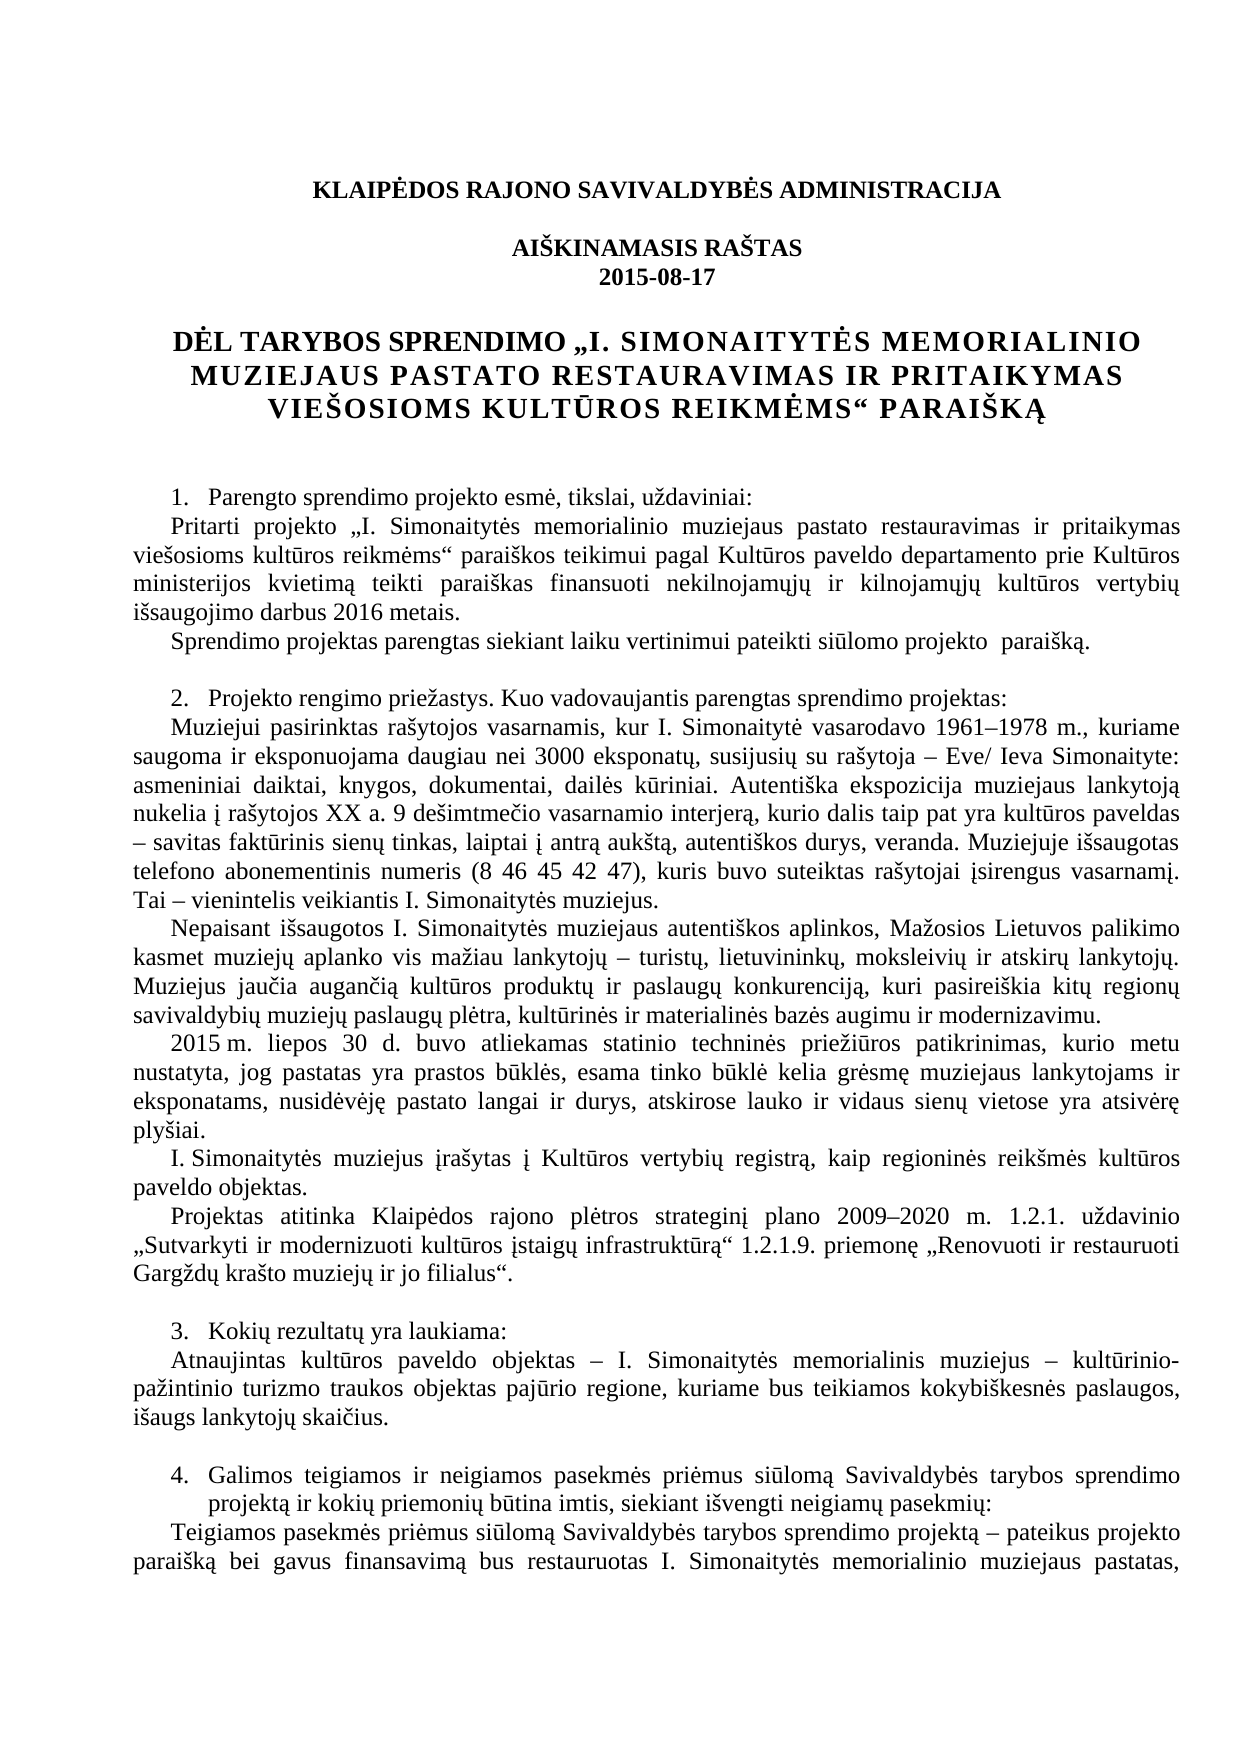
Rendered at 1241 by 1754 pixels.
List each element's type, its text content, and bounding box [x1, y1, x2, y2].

text DĖL TARYBOS SPRENDIMO „I. SIMONAITYTĖS MEMORIALINIO MUZIEJAUS PASTATO RESTAURAVIMAS IR PRITAIKYMAS VIEŠOSIOMS KULTŪROS REIKMĖMS“ PARAIŠKĄ [133, 324, 1181, 425]
text Atnaujintas kultūros paveldo objektas – I. Simonaitytės memorialinis muziejus – kultūrinio-pažintinio turizmo traukos objektas pajūrio regione, kuriame bus teikiamos kokybiškesnės paslaugos, išaugs lankytojų skaičius. [133, 1345, 1181, 1431]
list Galimos teigiamos ir neigiamos pasekmės priėmus siūlomą Savivaldybės tarybos sprendimo projektą ir kokių priemonių būtina imtis, siekiant išvengti neigiamų pasekmių: [170, 1460, 1181, 1517]
text I. Simonaitytės muziejus įrašytas į Kultūros vertybių registrą, kaip regioninės reikšmės kultūros paveldo objektas. [133, 1143, 1181, 1201]
text AIŠKINAMASIS RAŠTAS [133, 233, 1181, 262]
text Nepaisant išsaugotos I. Simonaitytės muziejaus autentiškos aplinkos, Mažosios Lietuvos palikimo kasmet muziejų aplanko vis mažiau lankytojų – turistų, lietuvininkų, moksleivių ir atskirų lankytojų. Muziejus jaučia augančią kultūros produktų ir paslaugų konkurenciją, kuri pasireiškia kitų regionų savivaldybių muziejų paslaugų plėtra, kultūrinės ir materialinės bazės augimu ir modernizavimu. [133, 913, 1181, 1028]
text Muziejui pasirinktas rašytojos vasarnamis, kur I. Simonaitytė vasarodavo 1961–1978 m., kuriame saugoma ir eksponuojama daugiau nei 3000 eksponatų, susijusių su rašytoja – Eve/ Ieva Simonaityte: asmeniniai daiktai, knygos, dokumentai, dailės kūriniai. Autentiška ekspozicija muziejaus lankytoją nukelia į rašytojos XX a. 9 dešimtmečio vasarnamio interjerą, kurio dalis taip pat yra kultūros paveldas – savitas faktūrinis sienų tinkas, laiptai į antrą aukštą, autentiškos durys, veranda. Muziejuje išsaugotas telefono abonementinis numeris (8 46 45 42 47), kuris buvo suteiktas rašytojai įsirengus vasarnamį. Tai – vienintelis veikiantis I. Simonaitytės muziejus. [133, 712, 1181, 913]
text Pritarti projekto „I. Simonaitytės memorialinio muziejaus pastato restauravimas ir pritaikymas viešosioms kultūros reikmėms“ paraiškos teikimui pagal Kultūros paveldo departamento prie Kultūros ministerijos kvietimą teikti paraiškas finansuoti nekilnojamųjų ir kilnojamųjų kultūros vertybių išsaugojimo darbus 2016 metais. [133, 511, 1181, 626]
list Projekto rengimo priežastys. Kuo vadovaujantis parengtas sprendimo projektas: [170, 683, 1181, 712]
text Sprendimo projektas parengtas siekiant laiku vertinimui pateikti siūlomo projekto paraišką. [133, 626, 1181, 655]
list Kokių rezultatų yra laukiama: [170, 1316, 1181, 1345]
list Parengto sprendimo projekto esmė, tikslai, uždaviniai: [170, 482, 1181, 511]
text 2015 m. liepos 30 d. buvo atliekamas statinio techninės priežiūros patikrinimas, kurio metu nustatyta, jog pastatas yra prastos būklės, esama tinko būklė kelia grėsmę muziejaus lankytojams ir eksponatams, nusidėvėję pastato langai ir durys, atskirose lauko ir vidaus sienų vietose yra atsivėrę plyšiai. [133, 1028, 1181, 1143]
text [133, 1517, 1181, 1575]
text Projektas atitinka Klaipėdos rajono plėtros strateginį plano 2009–2020 m. 1.2.1. uždavinio „Sutvarkyti ir modernizuoti kultūros įstaigų infrastruktūrą“ 1.2.1.9. priemonę „Renovuoti ir restauruoti Gargždų krašto muziejų ir jo filialus“. [133, 1201, 1181, 1287]
text 2015-08-17 [133, 262, 1181, 291]
text KLAIPĖDOS RAJONO SAVIVALDYBĖS ADMINISTRACIJA [133, 176, 1181, 204]
